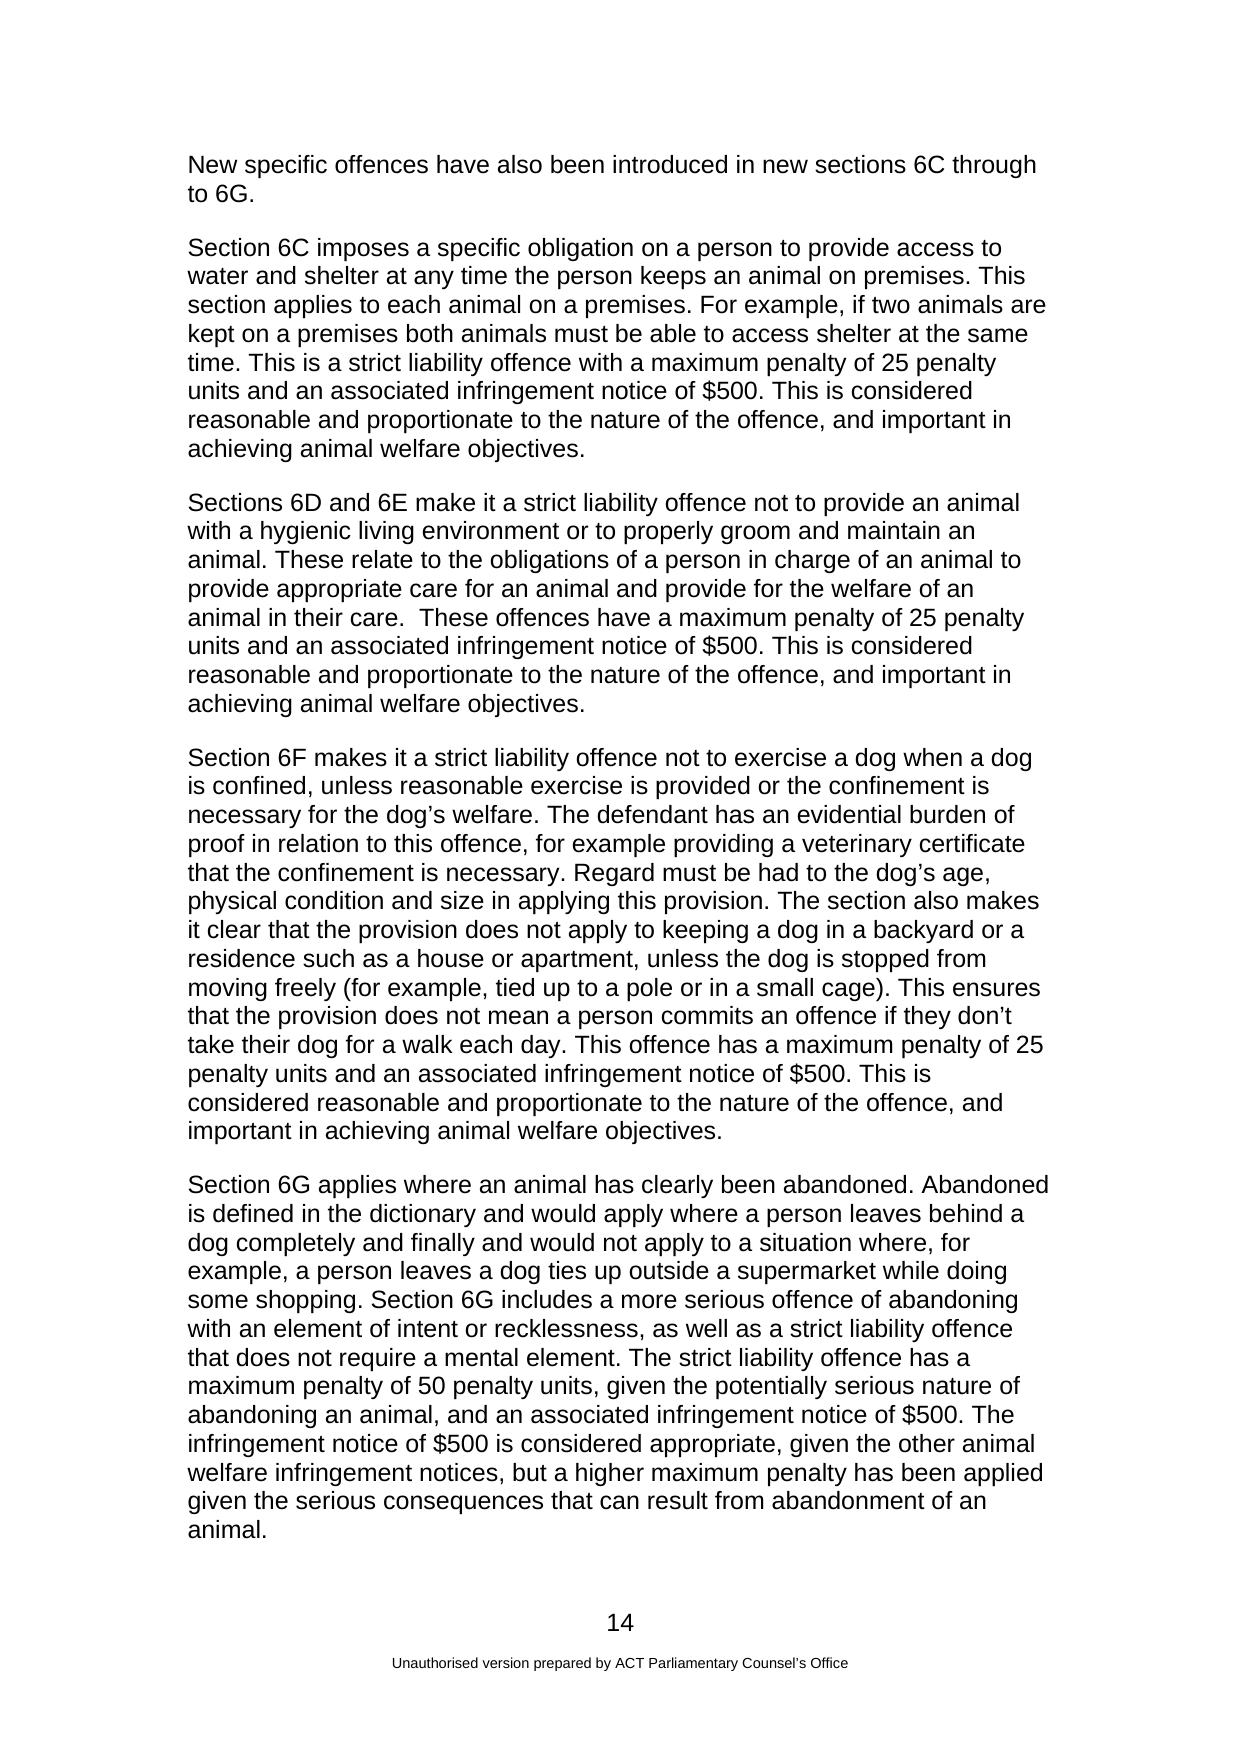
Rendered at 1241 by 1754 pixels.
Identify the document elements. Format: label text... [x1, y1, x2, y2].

text Section 6F makes it a strict liability offence not to exercise a dog when a dog is confined, unless reasonable exercise is provided or the confinement is necessary for the dog’s welfare. The defendant has an evidential burden of proof in relation to this offence, for example providing a veterinary certificate that the confinement is necessary. Regard must be had to the dog’s age, physical condition and size in applying this provision. The section also makes it clear that the provision does not apply to keeping a dog in a backyard or a residence such as a house or apartment, unless the dog is stopped from moving freely (for example, tied up to a pole or in a small cage). This ensures that the provision does not mean a person commits an offence if they don’t take their dog for a walk each day. This offence has a maximum penalty of 25 penalty units and an associated infringement notice of $500. This is considered reasonable and proportionate to the nature of the offence, and important in achieving animal welfare objectives. [187, 742, 1053, 1145]
text Section 6C imposes a specific obligation on a person to provide access to water and shelter at any time the person keeps an animal on premises. This section applies to each animal on a premises. For example, if two animals are kept on a premises both animals must be able to access shelter at the same time. This is a strict liability offence with a maximum penalty of 25 penalty units and an associated infringement notice of $500. This is considered reasonable and proportionate to the nature of the offence, and important in achieving animal welfare objectives. [187, 232, 1053, 462]
text Sections 6D and 6E make it a strict liability offence not to provide an animal with a hygienic living environment or to properly groom and maintain an animal. These relate to the obligations of a person in charge of an animal to provide appropriate care for an animal and provide for the welfare of an animal in their care. These offences have a maximum penalty of 25 penalty units and an associated infringement notice of $500. This is considered reasonable and proportionate to the nature of the offence, and important in achieving animal welfare objectives. [187, 487, 1053, 717]
text New specific offences have also been introduced in new sections 6C through to 6G. [187, 150, 1053, 207]
text Section 6G applies where an animal has clearly been abandoned. Abandoned is defined in the dictionary and would apply where a person leaves behind a dog completely and finally and would not apply to a situation where, for example, a person leaves a dog ties up outside a supermarket while doing some shopping. Section 6G includes a more serious offence of abandoning with an element of intent or recklessness, as well as a strict liability offence that does not require a mental element. The strict liability offence has a maximum penalty of 50 penalty units, given the potentially serious nature of abandoning an animal, and an associated infringement notice of $500. The infringement notice of $500 is considered appropriate, given the other animal welfare infringement notices, but a higher maximum penalty has been applied given the serious consequences that can result from abandonment of an animal. [187, 1170, 1053, 1544]
